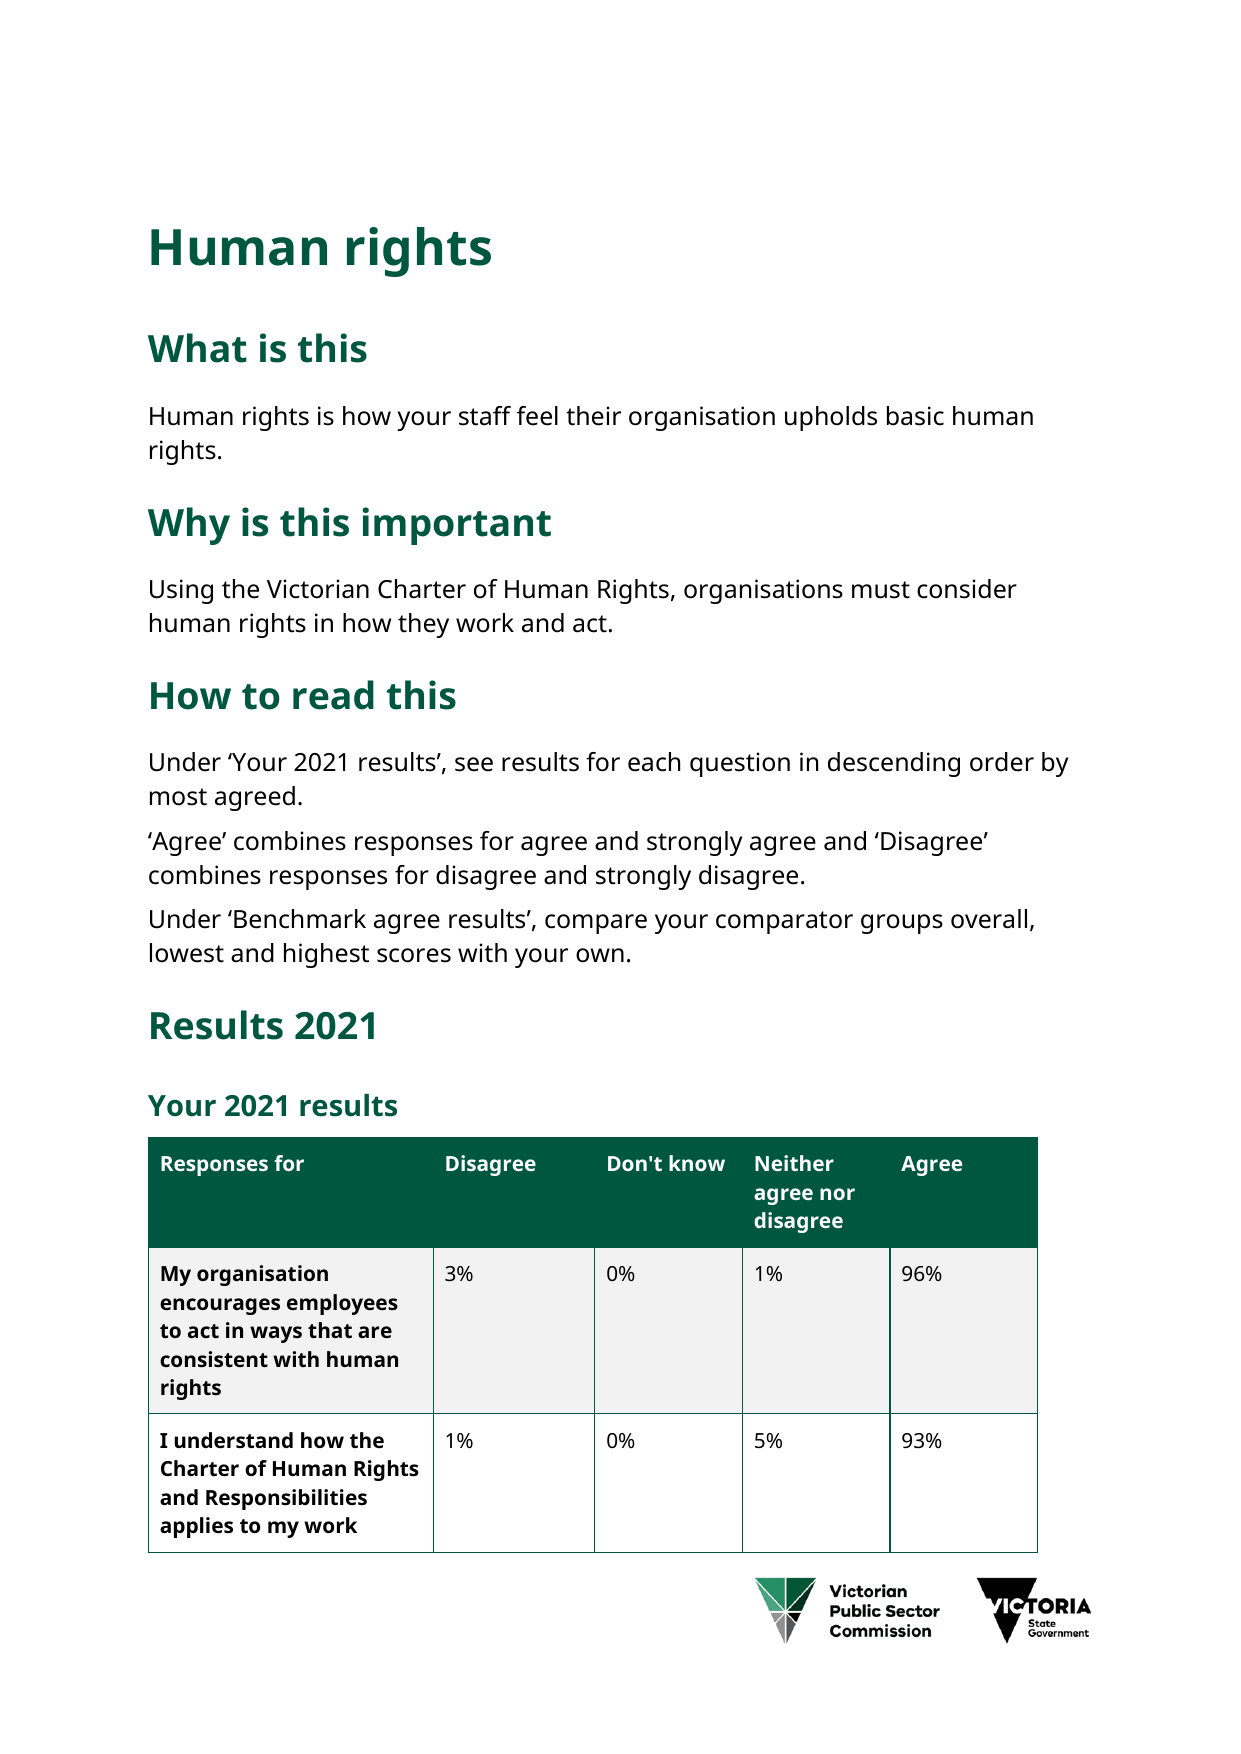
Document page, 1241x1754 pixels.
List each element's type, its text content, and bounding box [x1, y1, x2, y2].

subtitle Your 2021 results [148, 1085, 1092, 1125]
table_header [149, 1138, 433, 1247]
subtitle What is this [148, 323, 1092, 374]
text Human rights is how your staff feel their organisation upholds basic human rights. [148, 398, 1092, 467]
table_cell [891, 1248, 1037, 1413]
text Under ‘Your 2021 results’, see results for each question in descending order by most agreed. [148, 745, 1092, 813]
picture [754, 1577, 1093, 1645]
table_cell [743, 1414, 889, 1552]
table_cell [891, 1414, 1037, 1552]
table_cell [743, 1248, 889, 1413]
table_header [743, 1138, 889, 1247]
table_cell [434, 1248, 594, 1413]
text Under ‘Benchmark agree results’, compare your comparator groups overall, lowest and highest scores with your own. [148, 902, 1092, 970]
subtitle How to read this [148, 669, 1092, 720]
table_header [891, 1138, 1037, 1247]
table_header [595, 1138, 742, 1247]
subtitle Human rights [148, 212, 1092, 280]
subtitle Results 2021 [148, 999, 1092, 1050]
text ‘Agree’ combines responses for agree and strongly agree and ‘Disagree’ combines responses for disagree and strongly disagree. [148, 823, 1092, 891]
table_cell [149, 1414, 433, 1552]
subtitle Why is this important [148, 496, 1092, 547]
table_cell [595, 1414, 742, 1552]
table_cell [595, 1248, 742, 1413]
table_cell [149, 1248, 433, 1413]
text Using the Victorian Charter of Human Rights, organisations must consider human rights in how they work and act. [148, 572, 1092, 640]
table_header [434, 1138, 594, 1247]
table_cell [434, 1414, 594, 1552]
